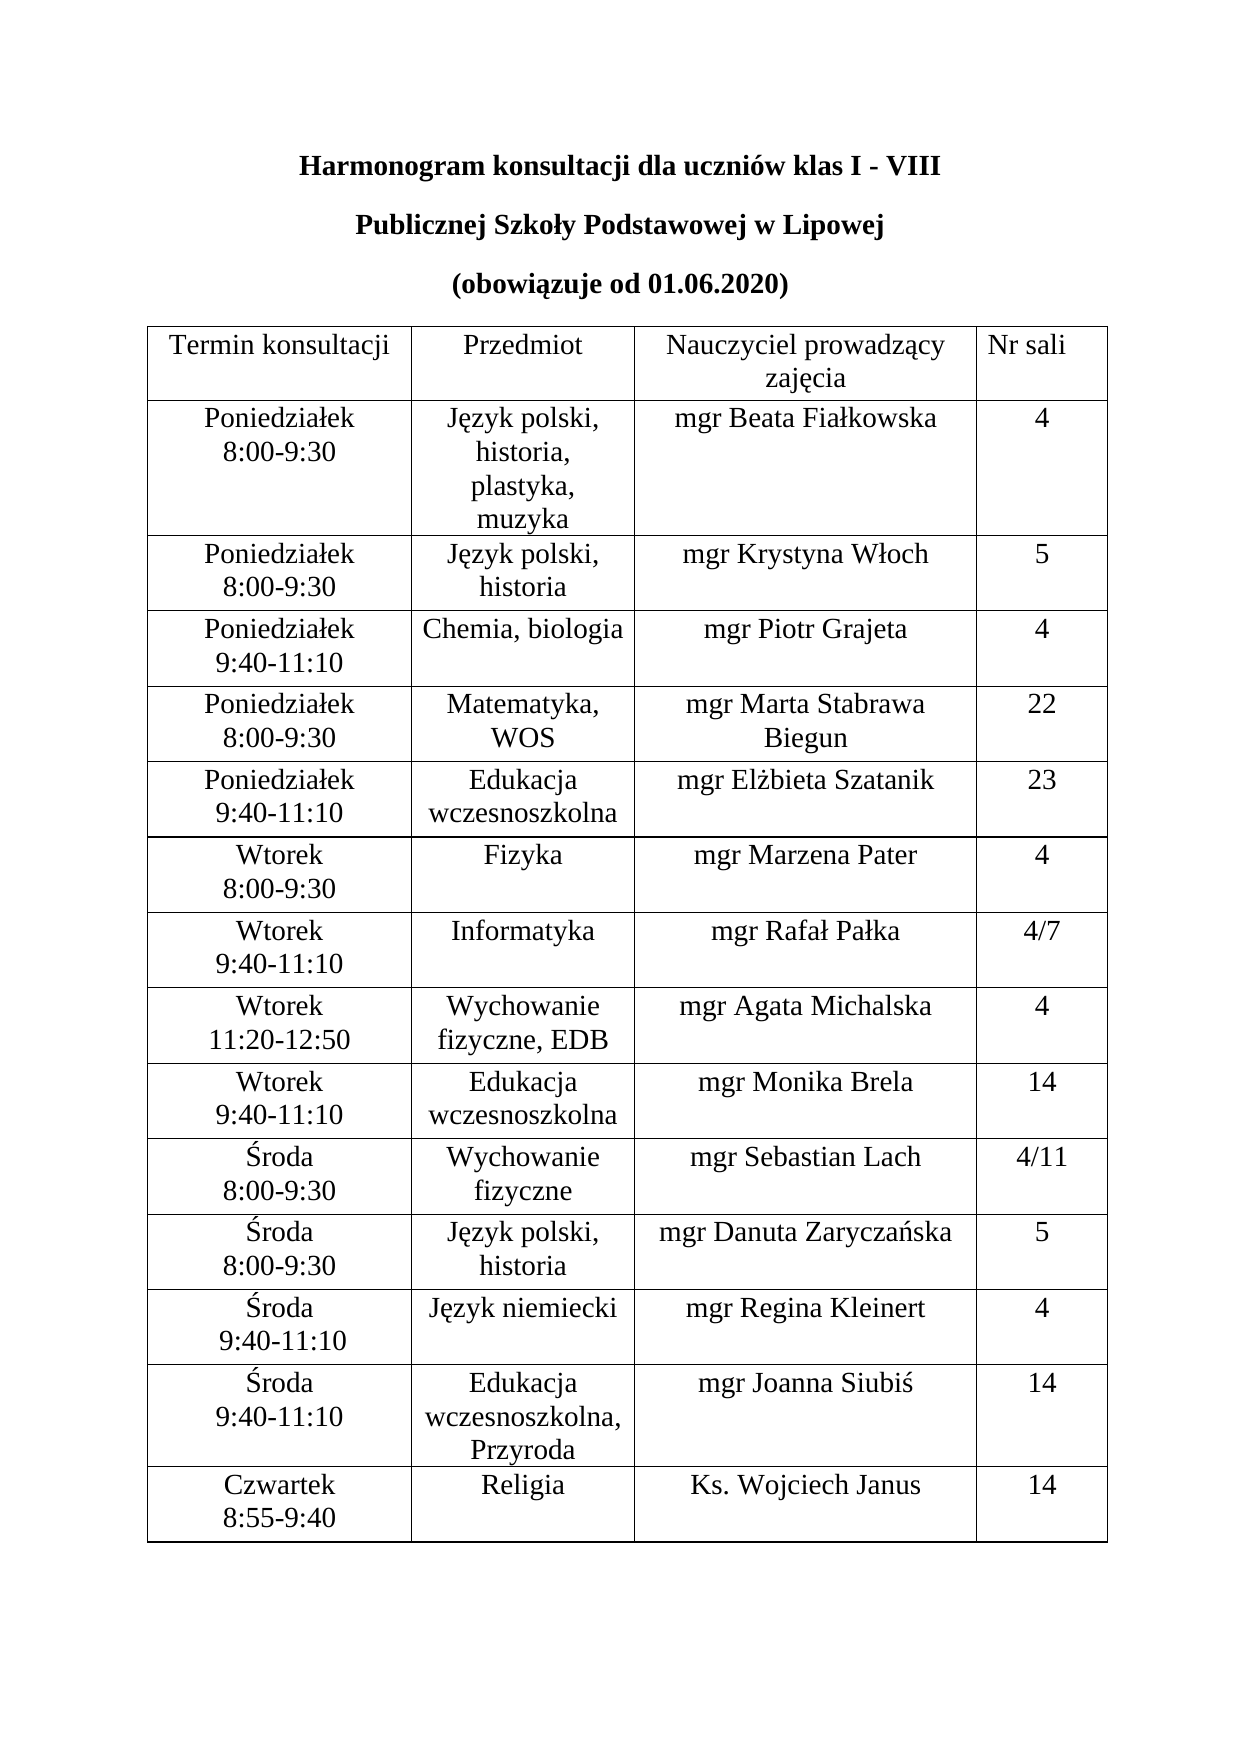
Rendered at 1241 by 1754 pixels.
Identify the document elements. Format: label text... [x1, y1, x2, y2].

table_cell Poniedziałek 9:40-11:10 [148, 762, 411, 836]
table_header Przedmiot [412, 327, 634, 399]
table_cell mgr Rafał Pałka [635, 913, 976, 987]
table_cell Czwartek 8:55-9:40 [148, 1467, 411, 1541]
table_cell 4/7 [977, 913, 1107, 987]
table_cell 23 [977, 762, 1107, 836]
table_cell 4 [977, 401, 1107, 535]
table_cell Edukacja wczesnoszkolna [412, 1064, 634, 1138]
table_cell mgr Krystyna Włoch [635, 536, 976, 610]
table_cell 14 [977, 1467, 1107, 1541]
table_cell mgr Joanna Siubiś [635, 1365, 976, 1466]
table_cell 4 [977, 1290, 1107, 1364]
table_cell Edukacja wczesnoszkolna, Przyroda [412, 1365, 634, 1466]
text (obowiązuje od 01.06.2020) [148, 266, 1093, 300]
table_cell Środa 9:40-11:10 [148, 1365, 411, 1466]
table_cell Chemia, biologia [412, 611, 634, 686]
table_cell mgr Monika Brela [635, 1064, 976, 1138]
table_cell 5 [977, 536, 1107, 610]
table_cell 14 [977, 1365, 1107, 1466]
table_cell mgr Sebastian Lach [635, 1139, 976, 1213]
table_cell Środa 9:40-11:10 [148, 1290, 411, 1364]
table_cell Ks. Wojciech Janus [635, 1467, 976, 1541]
table_cell mgr Regina Kleinert [635, 1290, 976, 1364]
table_cell Wtorek 9:40-11:10 [148, 913, 411, 987]
table_cell 14 [977, 1064, 1107, 1138]
table_cell Wychowanie fizyczne [412, 1139, 634, 1213]
table_cell Fizyka [412, 838, 634, 912]
table_cell Poniedziałek 9:40-11:10 [148, 611, 411, 686]
table_cell 4 [977, 988, 1107, 1063]
table_cell Wtorek 11:20-12:50 [148, 988, 411, 1063]
table_header Nauczyciel prowadzący zajęcia [635, 327, 976, 399]
table_cell Środa 8:00-9:30 [148, 1215, 411, 1289]
table_cell 4/11 [977, 1139, 1107, 1213]
table_cell Matematyka, WOS [412, 687, 634, 761]
table_cell 5 [977, 1215, 1107, 1289]
text Harmonogram konsultacji dla uczniów klas I - VIII [148, 148, 1093, 181]
table_cell mgr Danuta Zaryczańska [635, 1215, 976, 1289]
table_header Termin konsultacji [148, 327, 411, 399]
table_cell mgr Marta Stabrawa Biegun [635, 687, 976, 761]
table_cell Poniedziałek 8:00-9:30 [148, 536, 411, 610]
table_cell 22 [977, 687, 1107, 761]
table_cell mgr Marzena Pater [635, 838, 976, 912]
table_header Nr sali [977, 327, 1107, 399]
table_cell Wtorek 8:00-9:30 [148, 838, 411, 912]
table_cell Środa 8:00-9:30 [148, 1139, 411, 1213]
table_cell mgr Piotr Grajeta [635, 611, 976, 686]
table_cell 4 [977, 838, 1107, 912]
table_cell Język polski, historia, plastyka, muzyka [412, 401, 634, 535]
table_cell 4 [977, 611, 1107, 686]
table_cell Edukacja wczesnoszkolna [412, 762, 634, 836]
table_cell Wychowanie fizyczne, EDB [412, 988, 634, 1063]
table_cell Język polski, historia [412, 1215, 634, 1289]
table_cell mgr Agata Michalska [635, 988, 976, 1063]
text Publicznej Szkoły Podstawowej w Lipowej [148, 207, 1093, 241]
table_cell Poniedziałek 8:00-9:30 [148, 687, 411, 761]
table_cell Informatyka [412, 913, 634, 987]
table_cell Wtorek 9:40-11:10 [148, 1064, 411, 1138]
table_cell Religia [412, 1467, 634, 1541]
table_cell Poniedziałek 8:00-9:30 [148, 401, 411, 535]
table_cell mgr Beata Fiałkowska [635, 401, 976, 535]
table_cell Język niemiecki [412, 1290, 634, 1364]
table_cell mgr Elżbieta Szatanik [635, 762, 976, 836]
table_cell Język polski, historia [412, 536, 634, 610]
